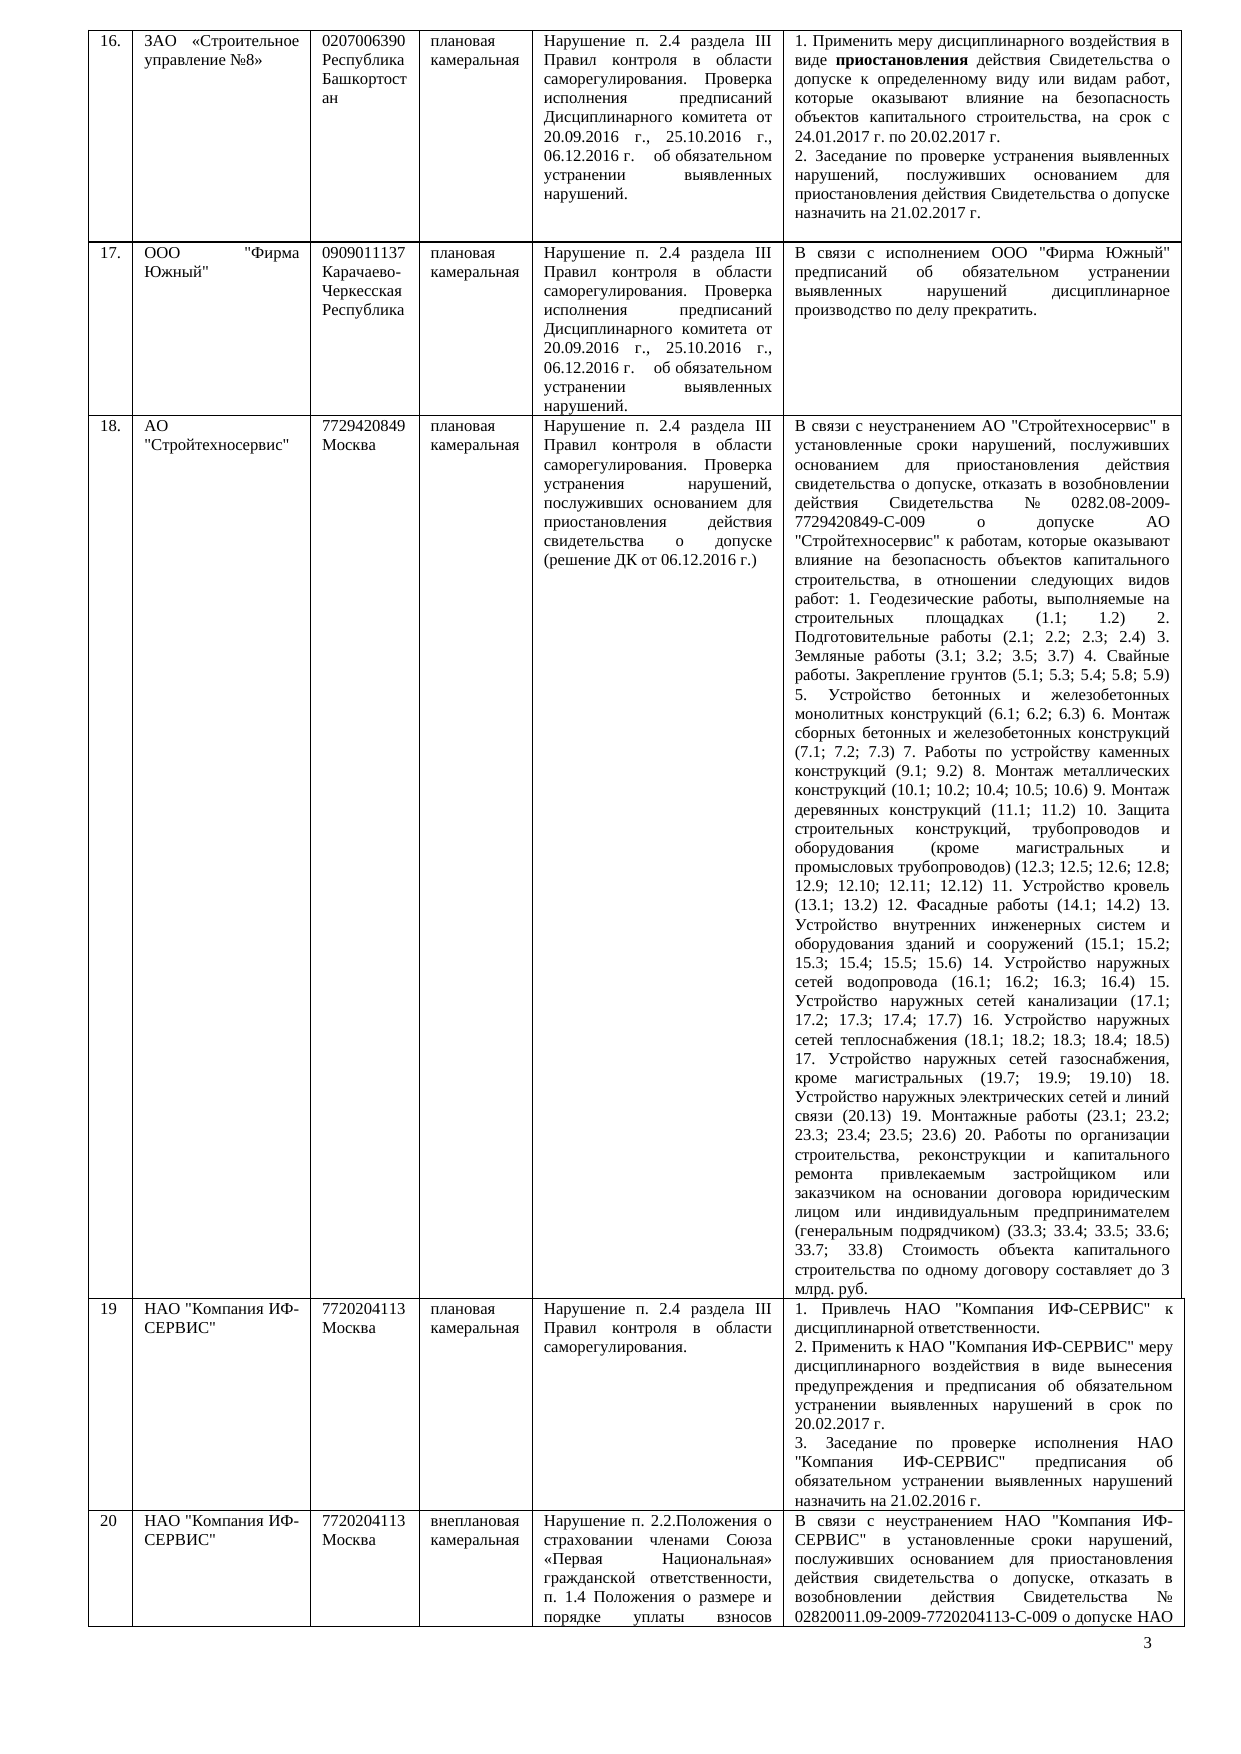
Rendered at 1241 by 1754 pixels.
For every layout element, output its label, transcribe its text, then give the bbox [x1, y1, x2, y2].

table_cell 16. [89, 31, 132, 241]
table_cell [533, 31, 783, 241]
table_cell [784, 31, 1181, 241]
table_cell ЗАО «Строительное управление №8» [133, 31, 310, 241]
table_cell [784, 1511, 1184, 1626]
table_cell плановая камеральная [420, 1299, 532, 1509]
table_cell АО "Стройтехносервис" [133, 416, 310, 1298]
table_cell 7720204113 Москва [311, 1511, 419, 1626]
table_cell Нарушение п. 2.4 раздела III Правил контроля в области саморегулирования. [533, 1299, 783, 1509]
table_cell 7720204113 Москва [311, 1299, 419, 1509]
table_cell 7729420849 Москва [311, 416, 419, 1298]
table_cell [420, 1511, 532, 1626]
table_cell 19 [89, 1299, 132, 1509]
table_cell Нарушение п. 2.4 раздела III Правил контроля в области саморегулирования. Проверка устранения нарушений, послуживших основанием для приостановления действия свидетельства о допуске (решение ДК от 06.12.2016 г.) [533, 416, 783, 1298]
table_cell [533, 1511, 783, 1626]
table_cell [133, 1511, 310, 1626]
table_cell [420, 31, 532, 241]
table_cell 0207006390 Республика Башкортостан [311, 31, 419, 241]
table_cell 1. Привлечь НАО "Компания ИФ-СЕРВИС" к дисциплинарной ответственности. 2. Применить к НАО "Компания ИФ-СЕРВИС" меру дисциплинарного воздействия в виде вынесения предупреждения и предписания об обязательном устранении выявленных нарушений в срок по 20.02.2017 г. 3. Заседание по проверке исполнения НАО "Компания ИФ-СЕРВИС" предписания об обязательном устранении выявленных нарушений назначить на 21.02.2016 г. [784, 1299, 1184, 1509]
table_cell ООО "Фирма Южный" [133, 243, 310, 415]
table_cell 17. [89, 243, 132, 415]
table_cell 0909011137 Карачаево-Черкесская Республика [311, 243, 419, 415]
table_cell В связи с исполнением ООО "Фирма Южный" предписаний об обязательном устранении выявленных нарушений дисциплинарное производство по делу прекратить. [784, 243, 1181, 415]
table_cell НАО "Компания ИФ-СЕРВИС" [133, 1299, 310, 1509]
table_cell плановая камеральная [420, 416, 532, 1298]
table_cell 20 [89, 1511, 132, 1626]
table_cell В связи с неустранением АО "Стройтехносервис" в установленные сроки нарушений, послуживших основанием для приостановления действия свидетельства о допуске, отказать в возобновлении действия Свидетельства № 0282.08-2009-7729420849-C-009 о допуске АО "Стройтехносервис" к работам, которые оказывают влияние на безопасность объектов капитального строительства, в отношении следующих видов работ: 1. Геодезические работы, выполняемые на строительных площадках (1.1; 1.2) 2. Подготовительные работы (2.1; 2.2; 2.3; 2.4) 3. Земляные работы (3.1; 3.2; 3.5; 3.7) 4. Свайные работы. Закрепление грунтов (5.1; 5.3; 5.4; 5.8; 5.9) 5. Устройство бетонных и железобетонных монолитных конструкций (6.1; 6.2; 6.3) 6. Монтаж сборных бетонных и железобетонных конструкций (7.1; 7.2; 7.3) 7. Работы по устройству каменных конструкций (9.1; 9.2) 8. Монтаж металлических конструкций (10.1; 10.2; 10.4; 10.5; 10.6) 9. Монтаж деревянных конструкций (11.1; 11.2) 10. Защита строительных конструкций, трубопроводов и оборудования (кроме магистральных и промысловых трубопроводов) (12.3; 12.5; 12.6; 12.8; 12.9; 12.10; 12.11; 12.12) 11. Устройство кровель (13.1; 13.2) 12. Фасадные работы (14.1; 14.2) 13. Устройство внутренних инженерных систем и оборудования зданий и сооружений (15.1; 15.2; 15.3; 15.4; 15.5; 15.6) 14. Устройство наружных сетей водопровода (16.1; 16.2; 16.3; 16.4) 15. Устройство наружных сетей канализации (17.1; 17.2; 17.3; 17.4; 17.7) 16. Устройство наружных сетей теплоснабжения (18.1; 18.2; 18.3; 18.4; 18.5) 17. Устройство наружных сетей газоснабжения, кроме магистральных (19.7; 19.9; 19.10) 18. Устройство наружных электрических сетей и линий связи (20.13) 19. Монтажные работы (23.1; 23.2; 23.3; 23.4; 23.5; 23.6) 20. Работы по организации строительства, реконструкции и капитального ремонта привлекаемым застройщиком или заказчиком на основании договора юридическим лицом или индивидуальным предпринимателем (генеральным подрядчиком) (33.3; 33.4; 33.5; 33.6; 33.7; 33.8) Стоимость объекта капитального строительства по одному договору составляет до 3 млрд. руб. [784, 416, 1181, 1298]
table_cell 18. [89, 416, 132, 1298]
table_cell плановая камеральная [420, 243, 532, 415]
